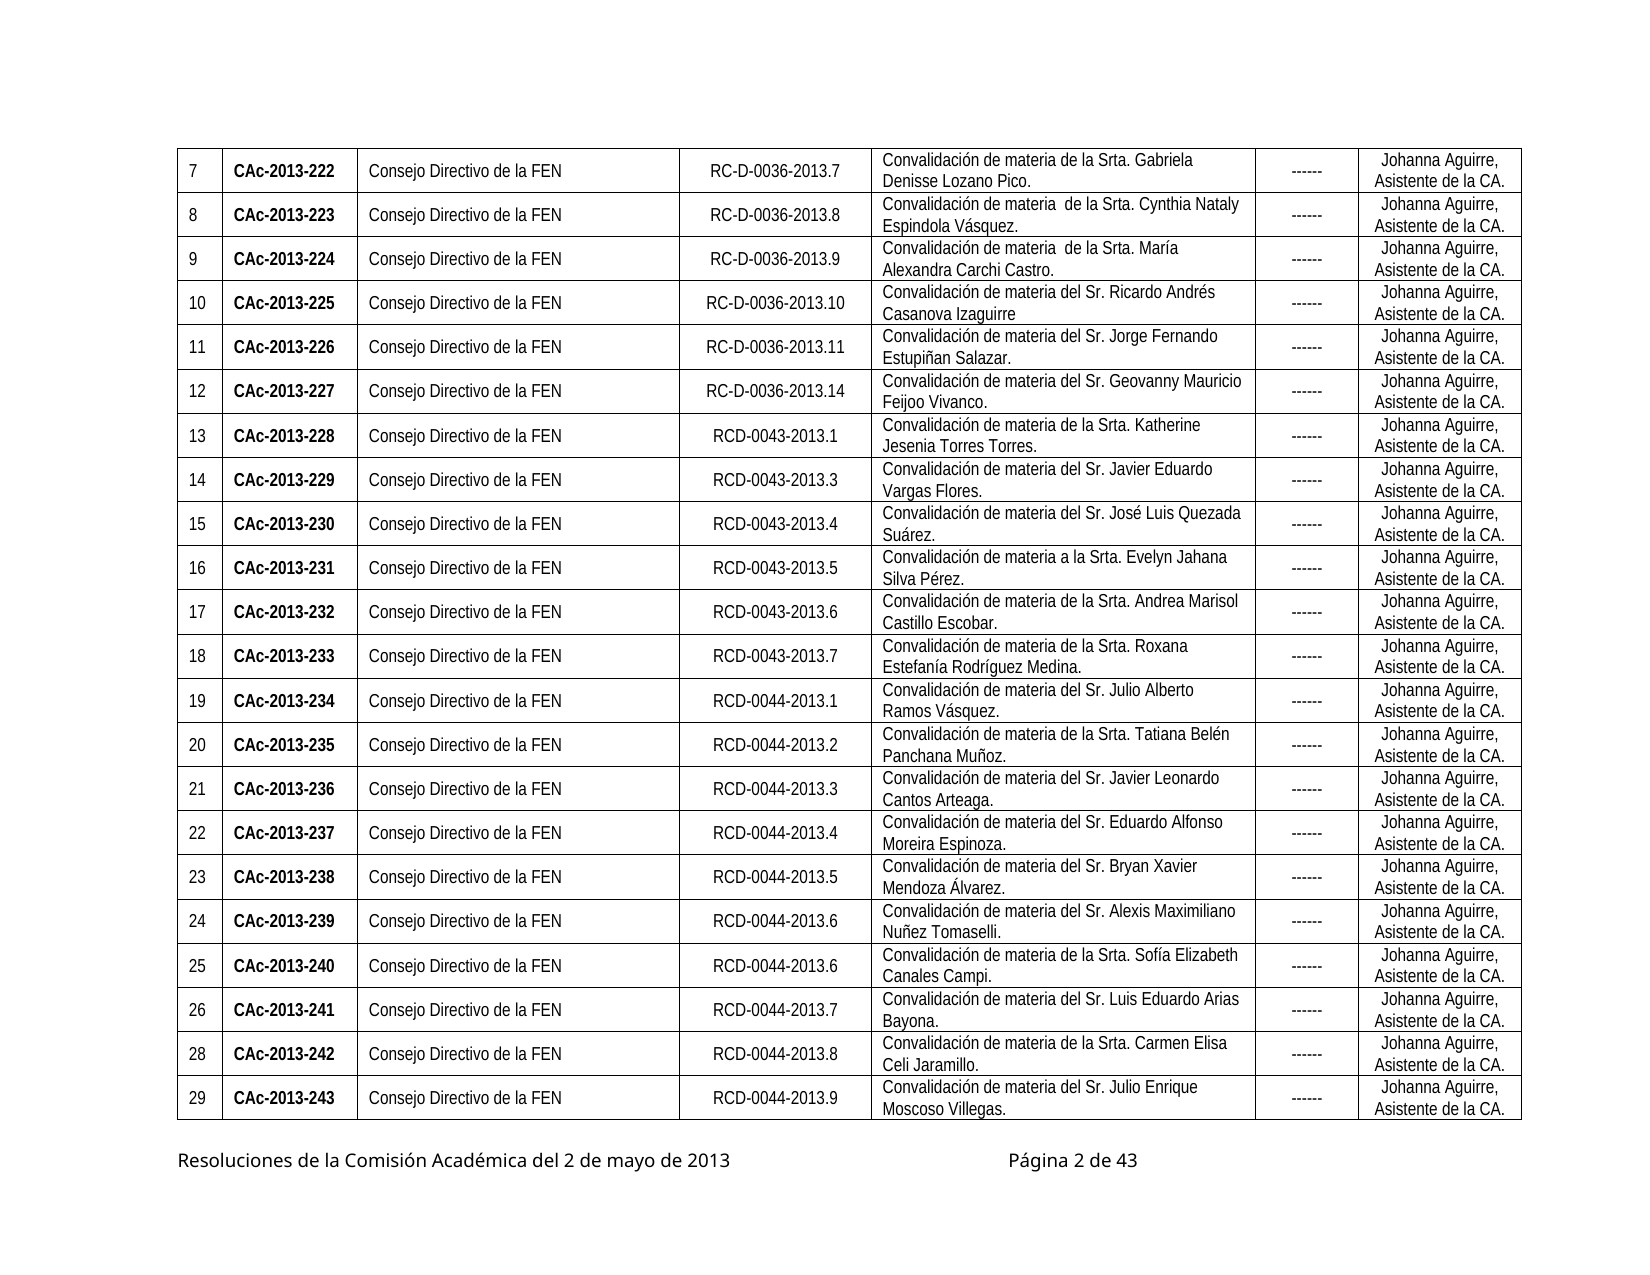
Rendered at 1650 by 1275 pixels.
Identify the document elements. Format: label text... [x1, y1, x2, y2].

table_cell 21 [178, 767, 222, 810]
table_cell ------ [1256, 900, 1358, 943]
table_cell Convalidación de materia de la Srta. María Alexandra Carchi Castro. [872, 237, 1255, 280]
table_cell 19 [178, 679, 222, 722]
table_cell RCD-0043-2013.3 [680, 458, 871, 501]
table_cell Johanna Aguirre, Asistente de la CA. [1359, 988, 1521, 1031]
table_cell RCD-0043-2013.6 [680, 590, 871, 633]
table_cell ------ [1256, 635, 1358, 678]
table_cell CAc-2013-229 [223, 458, 357, 501]
table_cell Johanna Aguirre, Asistente de la CA. [1359, 546, 1521, 589]
table_cell Convalidación de materia de la Srta. Cynthia Nataly Espindola Vásquez. [872, 193, 1255, 236]
table_cell RCD-0044-2013.2 [680, 723, 871, 766]
table_cell Johanna Aguirre, Asistente de la CA. [1359, 325, 1521, 368]
table_cell CAc-2013-234 [223, 679, 357, 722]
table_cell 16 [178, 546, 222, 589]
table_cell Convalidación de materia de la Srta. Roxana Estefanía Rodríguez Medina. [872, 635, 1255, 678]
table_cell Convalidación de materia del Sr. Javier Eduardo Vargas Flores. [872, 458, 1255, 501]
table_cell ------ [1256, 590, 1358, 633]
table_cell CAc-2013-225 [223, 281, 357, 324]
table_cell CAc-2013-240 [223, 944, 357, 987]
table_cell Consejo Directivo de la FEN [358, 502, 679, 545]
table_cell Consejo Directivo de la FEN [358, 458, 679, 501]
table_cell ------ [1256, 149, 1358, 192]
table_cell ------ [1256, 237, 1358, 280]
table_cell 18 [178, 635, 222, 678]
table_cell 13 [178, 414, 222, 457]
table_cell Johanna Aguirre, Asistente de la CA. [1359, 502, 1521, 545]
table_cell Convalidación de materia de la Srta. Gabriela Denisse Lozano Pico. [872, 149, 1255, 192]
table_cell Consejo Directivo de la FEN [358, 193, 679, 236]
table_cell Consejo Directivo de la FEN [358, 325, 679, 368]
table_cell Consejo Directivo de la FEN [358, 767, 679, 810]
table_cell 25 [178, 944, 222, 987]
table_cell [1359, 1076, 1521, 1119]
table_cell ------ [1256, 502, 1358, 545]
table_cell Convalidación de materia del Sr. José Luis Quezada Suárez. [872, 502, 1255, 545]
table_cell ------ [1256, 281, 1358, 324]
table_cell Johanna Aguirre, Asistente de la CA. [1359, 281, 1521, 324]
table_cell ------ [1256, 193, 1358, 236]
table_cell 26 [178, 988, 222, 1031]
table_cell Consejo Directivo de la FEN [358, 855, 679, 898]
table_cell CAc-2013-224 [223, 237, 357, 280]
table_cell RCD-0043-2013.7 [680, 635, 871, 678]
table_cell Convalidación de materia del Sr. Ricardo Andrés Casanova Izaguirre [872, 281, 1255, 324]
table_cell CAc-2013-238 [223, 855, 357, 898]
table_cell RC-D-0036-2013.7 [680, 149, 871, 192]
table_cell RCD-0044-2013.1 [680, 679, 871, 722]
table_cell Convalidación de materia de la Srta. Katherine Jesenia Torres Torres. [872, 414, 1255, 457]
table_cell Johanna Aguirre, Asistente de la CA. [1359, 723, 1521, 766]
table_cell 7 [178, 149, 222, 192]
table_cell Consejo Directivo de la FEN [358, 370, 679, 413]
table_cell Consejo Directivo de la FEN [358, 590, 679, 633]
table_cell RCD-0044-2013.3 [680, 767, 871, 810]
table_cell ------ [1256, 988, 1358, 1031]
table_cell CAc-2013-230 [223, 502, 357, 545]
table_cell ------ [1256, 1032, 1358, 1075]
table_cell Convalidación de materia del Sr. Luis Eduardo Arias Bayona. [872, 988, 1255, 1031]
table_cell Consejo Directivo de la FEN [358, 414, 679, 457]
table_cell ------ [1256, 414, 1358, 457]
table_cell Convalidación de materia del Sr. Bryan Xavier Mendoza Álvarez. [872, 855, 1255, 898]
table_cell Johanna Aguirre, Asistente de la CA. [1359, 1032, 1521, 1075]
table_cell 17 [178, 590, 222, 633]
table_cell Convalidación de materia de la Srta. Carmen Elisa Celi Jaramillo. [872, 1032, 1255, 1075]
table_cell RCD-0043-2013.1 [680, 414, 871, 457]
table_cell Johanna Aguirre, Asistente de la CA. [1359, 811, 1521, 854]
table_cell Consejo Directivo de la FEN [358, 988, 679, 1031]
table_cell CAc-2013-233 [223, 635, 357, 678]
table_cell ------ [1256, 546, 1358, 589]
table_cell 12 [178, 370, 222, 413]
table_cell Consejo Directivo de la FEN [358, 944, 679, 987]
table_cell Convalidación de materia del Sr. Alexis Maximiliano Nuñez Tomaselli. [872, 900, 1255, 943]
table_cell ------ [1256, 679, 1358, 722]
table_cell Consejo Directivo de la FEN [358, 811, 679, 854]
table_cell Johanna Aguirre, Asistente de la CA. [1359, 370, 1521, 413]
table_cell ------ [1256, 723, 1358, 766]
table_cell Convalidación de materia de la Srta. Andrea Marisol Castillo Escobar. [872, 590, 1255, 633]
table_cell ------ [1256, 325, 1358, 368]
table_cell RCD-0044-2013.9 [680, 1076, 871, 1119]
table_cell RCD-0044-2013.6 [680, 900, 871, 943]
table_cell RCD-0044-2013.6 [680, 944, 871, 987]
table_cell CAc-2013-239 [223, 900, 357, 943]
table_cell RC-D-0036-2013.8 [680, 193, 871, 236]
table_cell Johanna Aguirre, Asistente de la CA. [1359, 944, 1521, 987]
table_cell CAc-2013-227 [223, 370, 357, 413]
table_cell ------ [1256, 811, 1358, 854]
table_cell RC-D-0036-2013.11 [680, 325, 871, 368]
table_cell Consejo Directivo de la FEN [358, 900, 679, 943]
table_cell 14 [178, 458, 222, 501]
table_cell RCD-0044-2013.5 [680, 855, 871, 898]
table_cell CAc-2013-223 [223, 193, 357, 236]
table_cell 9 [178, 237, 222, 280]
table_cell Convalidación de materia a la Srta. Evelyn Jahana Silva Pérez. [872, 546, 1255, 589]
table_cell Johanna Aguirre, Asistente de la CA. [1359, 767, 1521, 810]
table_cell 11 [178, 325, 222, 368]
table_cell CAc-2013-235 [223, 723, 357, 766]
table_cell ------ [1256, 855, 1358, 898]
table_cell CAc-2013-228 [223, 414, 357, 457]
table_cell CAc-2013-243 [223, 1076, 357, 1119]
table_cell ------ [1256, 1076, 1358, 1119]
table_cell Johanna Aguirre, Asistente de la CA. [1359, 237, 1521, 280]
table_cell Consejo Directivo de la FEN [358, 723, 679, 766]
table_cell 15 [178, 502, 222, 545]
table_cell CAc-2013-226 [223, 325, 357, 368]
table_cell Johanna Aguirre, Asistente de la CA. [1359, 458, 1521, 501]
table_cell 8 [178, 193, 222, 236]
table_cell Convalidación de materia de la Srta. Tatiana Belén Panchana Muñoz. [872, 723, 1255, 766]
table_cell Convalidación de materia del Sr. Javier Leonardo Cantos Arteaga. [872, 767, 1255, 810]
table_cell 10 [178, 281, 222, 324]
table_cell RC-D-0036-2013.10 [680, 281, 871, 324]
table_cell RCD-0044-2013.7 [680, 988, 871, 1031]
table_cell ------ [1256, 944, 1358, 987]
table_cell ------ [1256, 458, 1358, 501]
table_cell Convalidación de materia del Sr. Julio Alberto Ramos Vásquez. [872, 679, 1255, 722]
table_cell Johanna Aguirre, Asistente de la CA. [1359, 414, 1521, 457]
table_cell Consejo Directivo de la FEN [358, 679, 679, 722]
table_cell 29 [178, 1076, 222, 1119]
table_cell Convalidación de materia del Sr. Eduardo Alfonso Moreira Espinoza. [872, 811, 1255, 854]
table_cell 24 [178, 900, 222, 943]
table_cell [358, 1076, 679, 1119]
table_cell CAc-2013-231 [223, 546, 357, 589]
table_cell CAc-2013-237 [223, 811, 357, 854]
table_cell Convalidación de materia del Sr. Jorge Fernando Estupiñan Salazar. [872, 325, 1255, 368]
table_cell Convalidación de materia del Sr. Geovanny Mauricio Feijoo Vivanco. [872, 370, 1255, 413]
table_cell Consejo Directivo de la FEN [358, 1032, 679, 1075]
table_cell 20 [178, 723, 222, 766]
table_cell RCD-0044-2013.8 [680, 1032, 871, 1075]
table_cell Consejo Directivo de la FEN [358, 281, 679, 324]
table_cell Johanna Aguirre, Asistente de la CA. [1359, 855, 1521, 898]
table_cell ------ [1256, 767, 1358, 810]
table_cell Consejo Directivo de la FEN [358, 546, 679, 589]
table_cell CAc-2013-232 [223, 590, 357, 633]
table_cell 22 [178, 811, 222, 854]
table_cell CAc-2013-222 [223, 149, 357, 192]
table_cell CAc-2013-242 [223, 1032, 357, 1075]
table_cell 23 [178, 855, 222, 898]
table_cell Consejo Directivo de la FEN [358, 635, 679, 678]
table_cell CAc-2013-241 [223, 988, 357, 1031]
table_cell RCD-0043-2013.4 [680, 502, 871, 545]
table_cell Consejo Directivo de la FEN [358, 237, 679, 280]
table_cell RC-D-0036-2013.9 [680, 237, 871, 280]
table_cell RCD-0044-2013.4 [680, 811, 871, 854]
table_cell Johanna Aguirre, Asistente de la CA. [1359, 193, 1521, 236]
table_cell RCD-0043-2013.5 [680, 546, 871, 589]
table_cell Convalidación de materia de la Srta. Sofía Elizabeth Canales Campi. [872, 944, 1255, 987]
table_cell Johanna Aguirre, Asistente de la CA. [1359, 590, 1521, 633]
table_cell Convalidación de materia del Sr. Julio Enrique Moscoso Villegas. [872, 1076, 1255, 1119]
table_cell Johanna Aguirre, Asistente de la CA. [1359, 900, 1521, 943]
table_cell 28 [178, 1032, 222, 1075]
table_cell Johanna Aguirre, Asistente de la CA. [1359, 679, 1521, 722]
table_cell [1359, 149, 1521, 192]
table_cell ------ [1256, 370, 1358, 413]
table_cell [358, 149, 679, 192]
table_cell RC-D-0036-2013.14 [680, 370, 871, 413]
table_cell CAc-2013-236 [223, 767, 357, 810]
table_cell Johanna Aguirre, Asistente de la CA. [1359, 635, 1521, 678]
